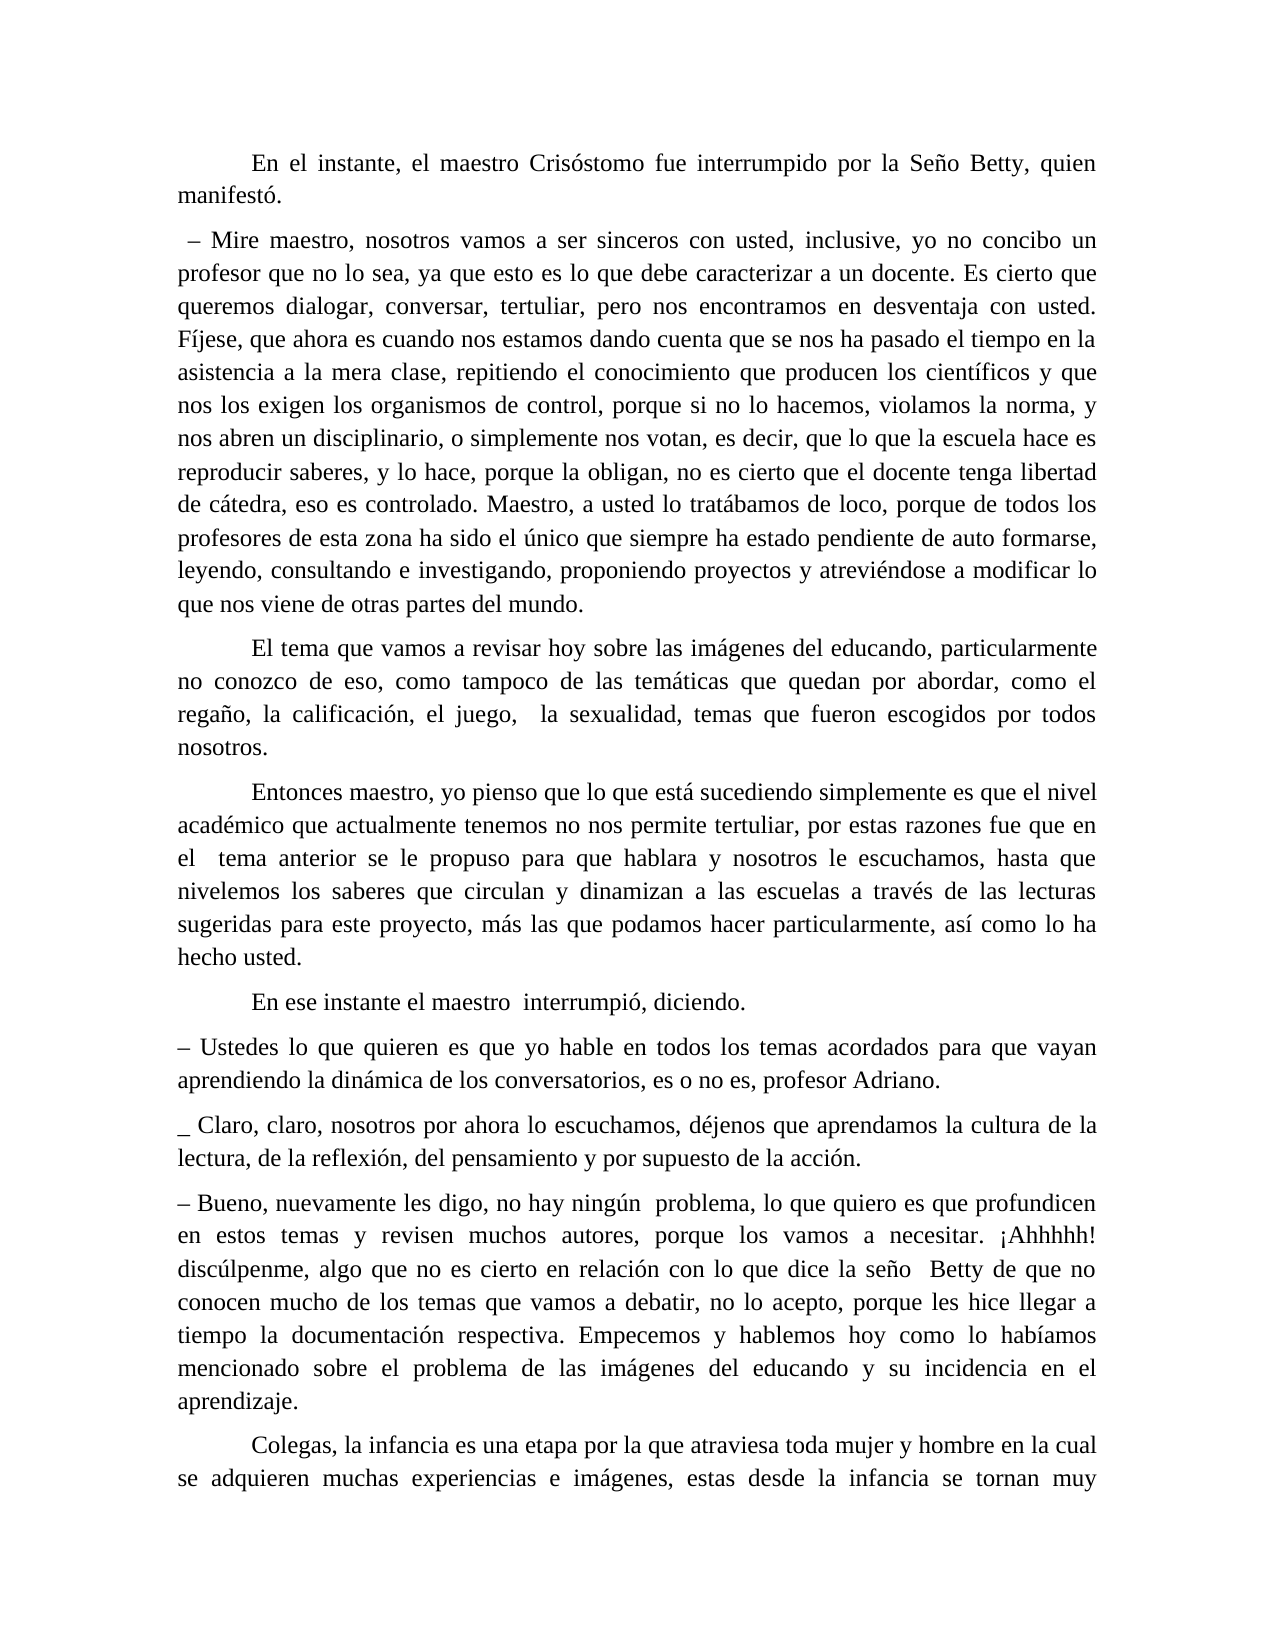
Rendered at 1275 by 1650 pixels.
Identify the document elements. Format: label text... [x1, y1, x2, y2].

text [177, 1431, 1098, 1492]
text El tema que vamos a revisar hoy sobre las imágenes del educando, particularmente no conozco de eso, como tampoco de las temáticas que quedan por abordar, como el regaño, la calificación, el juego, la sexualidad, temas que fueron escogidos por todos nosotros. [177, 633, 1098, 761]
text _ Claro, claro, nosotros por ahora lo escuchamos, déjenos que aprendamos la cultura de la lectura, de la reflexión, del pensamiento y por supuesto de la acción. [177, 1110, 1098, 1172]
text Entonces maestro, yo pienso que lo que está sucediendo simplemente es que el nivel académico que actualmente tenemos no nos permite tertuliar, por estas razones fue que en el tema anterior se le propuso para que hablara y nosotros le escuchamos, hasta que nivelemos los saberes que circulan y dinamizan a las escuelas a través de las lecturas sugeridas para este proyecto, más las que podamos hacer particularmente, así como lo ha hecho usted. [177, 777, 1098, 971]
text – Mire maestro, nosotros vamos a ser sinceros con usted, inclusive, yo no concibo un profesor que no lo sea, ya que esto es lo que debe caracterizar a un docente. Es cierto que queremos dialogar, conversar, tertuliar, pero nos encontramos en desventaja con usted. Fíjese, que ahora es cuando nos estamos dando cuenta que se nos ha pasado el tiempo en la asistencia a la mera clase, repitiendo el conocimiento que producen los científicos y que nos los exigen los organismos de control, porque si no lo hacemos, violamos la norma, y nos abren un disciplinario, o simplemente nos votan, es decir, que lo que la escuela hace es reproducir saberes, y lo hace, porque la obligan, no es cierto que el docente tenga libertad de cátedra, eso es controlado. Maestro, a usted lo tratábamos de loco, porque de todos los profesores de esta zona ha sido el único que siempre ha estado pendiente de auto formarse, leyendo, consultando e investigando, proponiendo proyectos y atreviéndose a modificar lo que nos viene de otras partes del mundo. [177, 225, 1098, 617]
text En el instante, el maestro Crisóstomo fue interrumpido por la Seño Betty, quien manifestó. [177, 148, 1098, 209]
text – Ustedes lo que quieren es que yo hable en todos los temas acordados para que vayan aprendiendo la dinámica de los conversatorios, es o no es, profesor Adriano. [177, 1032, 1098, 1094]
text – Bueno, nuevamente les digo, no hay ningún problema, lo que quiero es que profundicen en estos temas y revisen muchos autores, porque los vamos a necesitar. ¡Ahhhhh! discúlpenme, algo que no es cierto en relación con lo que dice la seño Betty de que no conocen mucho de los temas que vamos a debatir, no lo acepto, porque les hice llegar a tiempo la documentación respectiva. Empecemos y hablemos hoy como lo habíamos mencionado sobre el problema de las imágenes del educando y su incidencia en el aprendizaje. [177, 1188, 1098, 1414]
text En ese instante el maestro interrumpió, diciendo. [177, 987, 1098, 1016]
